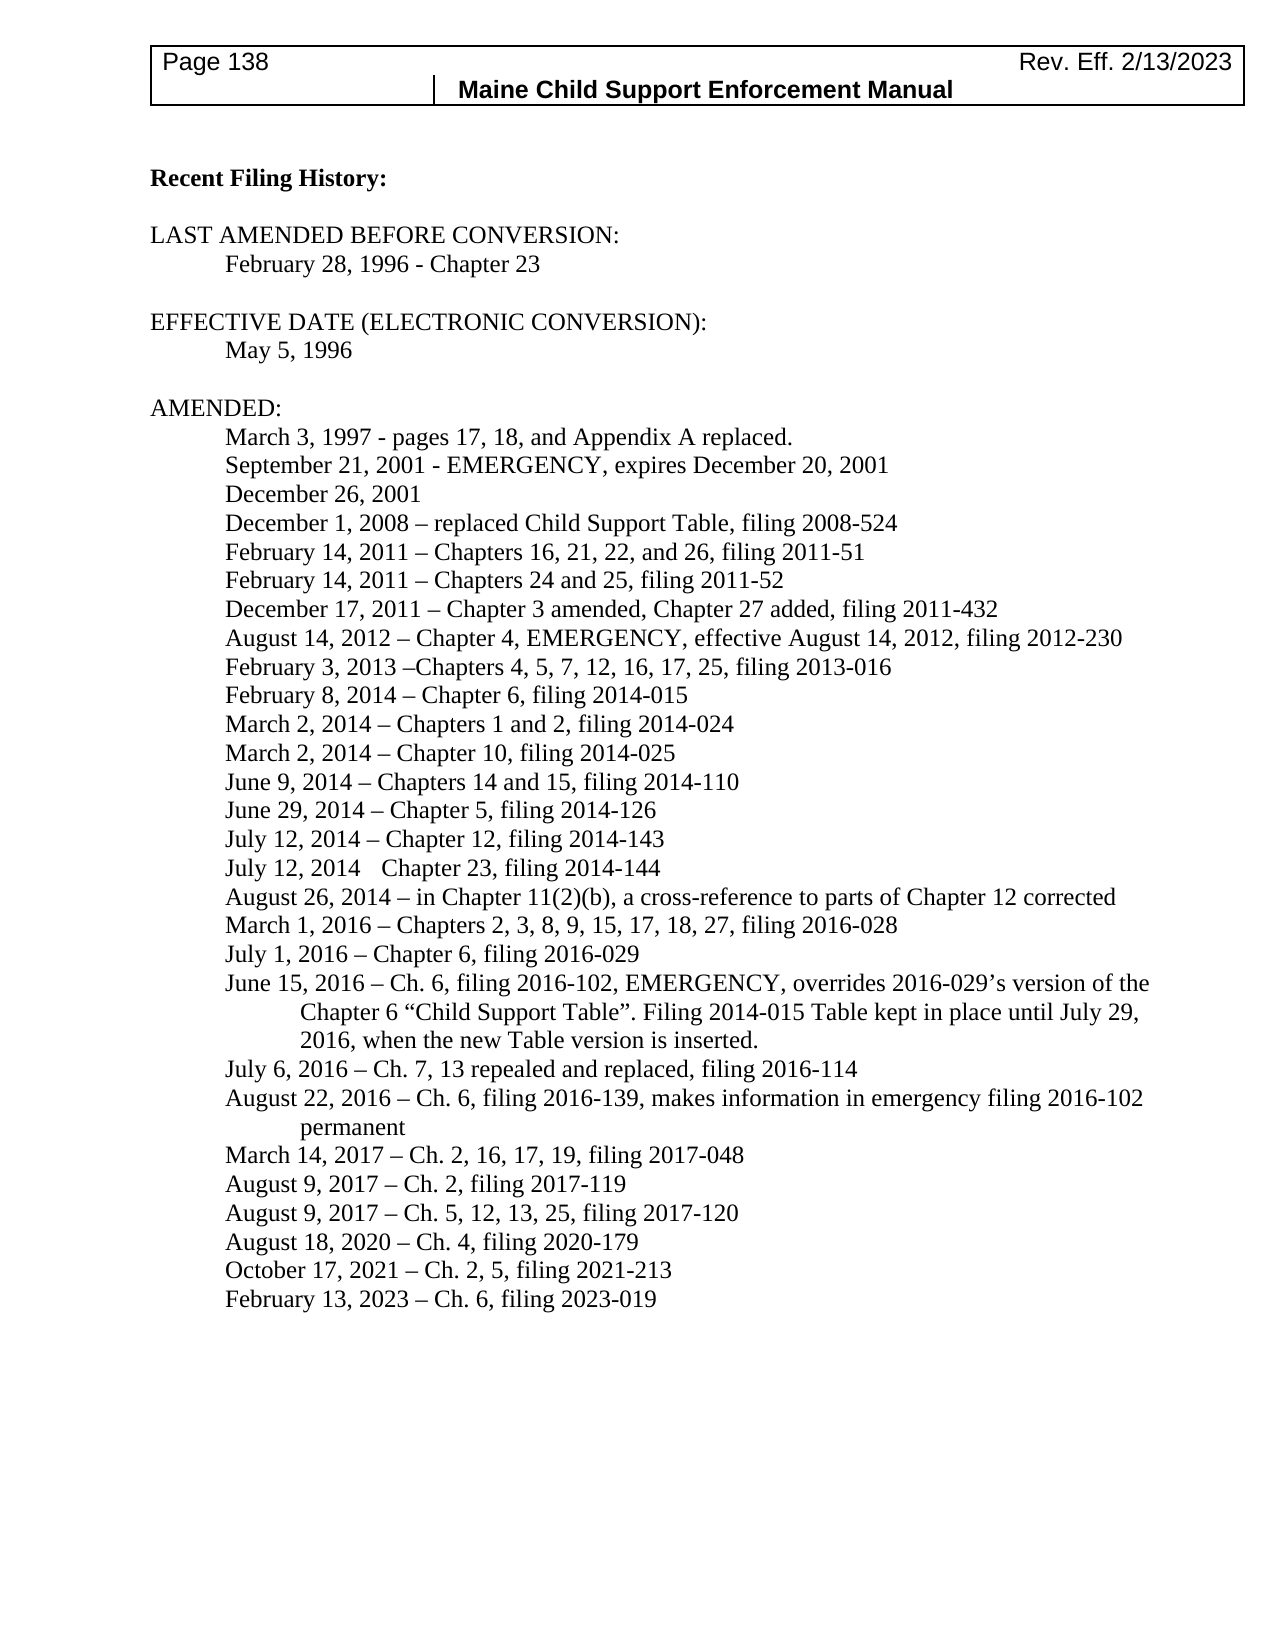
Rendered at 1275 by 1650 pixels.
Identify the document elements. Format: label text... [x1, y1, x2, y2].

text August 18, 2020 – Ch. 4, filing 2020-179 [150, 1227, 1144, 1256]
text EFFECTIVE DATE (ELECTRONIC CONVERSION): [150, 307, 1200, 336]
text July 1, 2016 – Chapter 6, filing 2016-029 [150, 939, 1200, 968]
text February 3, 2013 –Chapters 4, 5, 7, 12, 16, 17, 25, filing 2013-016 [150, 652, 1200, 681]
text – replaced Child Support Table, filing 2008-524 [150, 508, 1200, 537]
text March 2, 2014 – Chapters 1 and 2, filing 2014-024 [150, 709, 1200, 738]
text June 9, 2014 – Chapters 14 and 15, filing 2014-110 [150, 767, 1200, 796]
text February 8, 2014 – Chapter 6, filing 2014-015 [150, 681, 1200, 709]
text February 14, 2011 – Chapters 24 and 25, filing 2011-52 [150, 566, 1200, 594]
text July 6, 2016 – Ch. 7, 13 repealed and replaced, filing 2016-114 [150, 1054, 1200, 1083]
text June 29, 2014 – Chapter 5, filing 2014-126 [150, 796, 1200, 824]
text August 26, 2014 – in Chapter 11(2)(b), a cross-reference to parts of Chapter 12 corrected [150, 882, 1200, 911]
text AMENDED: [150, 393, 1200, 422]
text - EMERGENCY, expires [150, 451, 1200, 479]
text - Chapter 23 [150, 249, 1200, 278]
text LAST AMENDED BEFORE CONVERSION: [150, 221, 1200, 249]
text June 15, 2016 – Ch. 6, filing 2016-102, EMERGENCY, overrides 2016-029’s version of the Chapter 6 “Child Support Table”. Filing 2014-015 Table kept in place until July 29, 2016, when the new Table version is inserted. [150, 968, 1200, 1054]
text August 9, 2017 – Ch. 2, filing 2017-119 [150, 1169, 1144, 1198]
text February 14, 2011 – Chapters 16, 21, 22, and 26, filing 2011-51 [150, 537, 1200, 566]
text - pages 17, 18, and Appendix A replaced. [150, 422, 1200, 451]
text Recent Filing History: [150, 163, 1200, 192]
text July 12, 2014 Chapter 23, filing 2014-144 [150, 853, 1200, 882]
text July 12, 2014 – Chapter 12, filing 2014-143 [150, 824, 1200, 853]
text August 22, 2016 – Ch. 6, filing 2016-139, makes information in emergency filing 2016-102 permanent [150, 1083, 1144, 1141]
text March 2, 2014 – Chapter 10, filing 2014-025 [150, 738, 1200, 767]
text March 1, 2016 – Chapters 2, 3, 8, 9, 15, 17, 18, 27, filing 2016-028 [150, 911, 1200, 939]
text August 14, 2012 – Chapter 4, EMERGENCY, effective August 14, 2012, filing 2012-230 [150, 623, 1200, 652]
text August 9, 2017 – Ch. 5, 12, 13, 25, filing 2017-120 [150, 1198, 1144, 1227]
text March 14, 2017 – Ch. 2, 16, 17, 19, filing 2017-048 [150, 1141, 1144, 1169]
text October 17, 2021 – Ch. 2, 5, filing 2021-213 [150, 1256, 1144, 1284]
text December 17, 2011 – Chapter 3 amended, Chapter 27 added, filing 2011-432 [150, 594, 1200, 623]
text February 13, 2023 – Ch. 6, filing 2023-019 [150, 1284, 1144, 1313]
